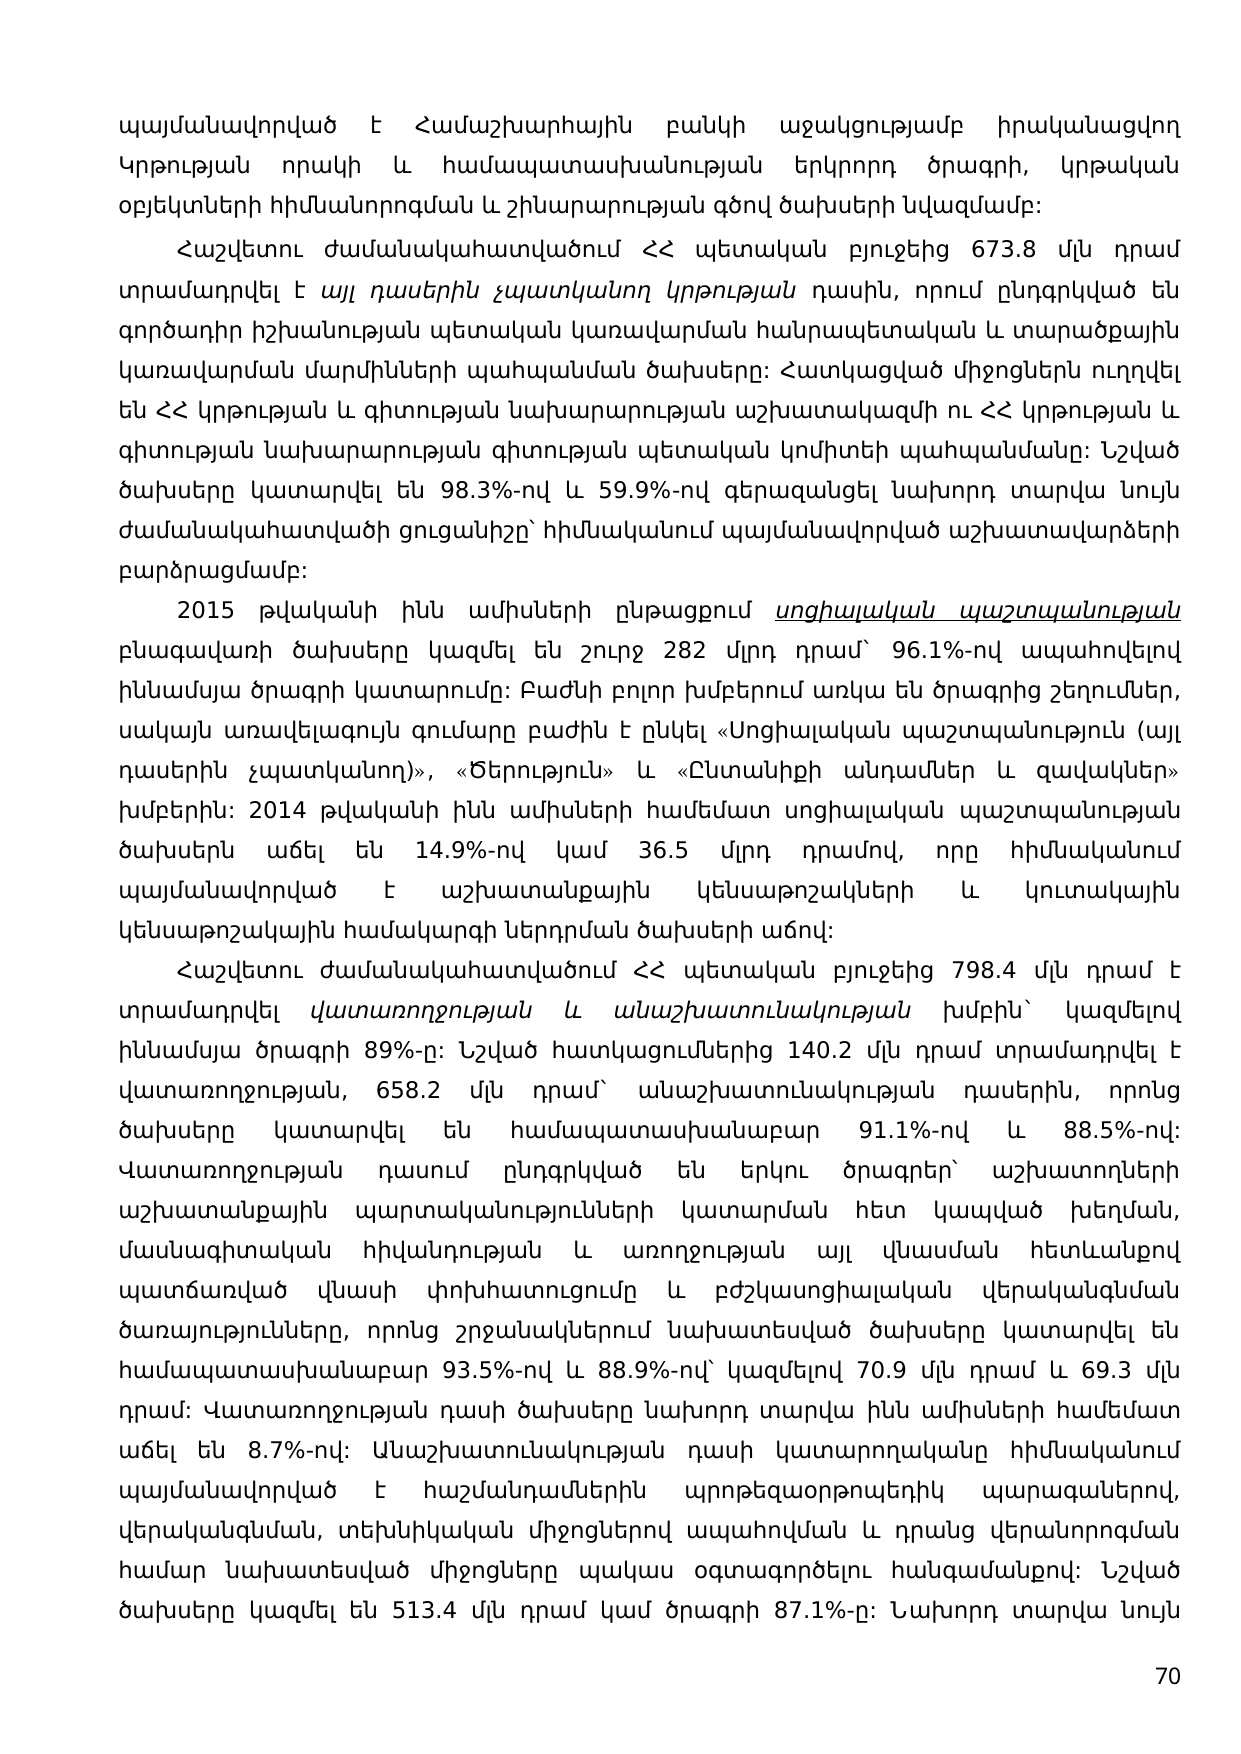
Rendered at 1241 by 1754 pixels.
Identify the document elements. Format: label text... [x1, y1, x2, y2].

text 2015 թվականի ինն ամիսների ընթացքում սոցիալական պաշտպանության բնագավառի ծախսերը կազմել են շուրջ 282 մլրդ դրամ` 96.1%-ով ապահովելով իննամսյա ծրագրի կատարումը: Բաժնի բոլոր խմբերում առկա են ծրագրից շեղումներ, սակայն առավելագույն գումարը բաժին է ընկել Սոցիալական պաշտպանություն (այլ դասերին չպատկանող), Ծերություն և Ընտանիքի անդամներ և զավակներ խմբերին: 2014 թվականի ինն ամիսների համեմատ սոցիալական պաշտպանության ծախսերն աճել են 14.9%-ով կամ 36.5 մլրդ դրամով, որը հիմնականում պայմանավորված է աշխատանքային կենսաթոշակների և կուտակային կենսաթոշակային համակարգի ներդրման ծախսերի աճով: [118, 597, 1181, 944]
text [118, 112, 1181, 219]
text Հաշվետու ժամանակահատվածում ՀՀ պետական բյուջեից 673.8 մլն դրամ տրամադրվել է այլ դասերին չպատկանող կրթության դասին, որում ընդգրկված են գործադիր իշխանության պետական կառավարման հանրապետական և տարածքային կառավարման մարմինների պահպանման ծախսերը: Հատկացված միջոցներն ուղղվել են ՀՀ կրթության և գիտության նախարարության աշխատակազմի ու ՀՀ կրթության և գիտության նախարարության գիտության պետական կոմիտեի պահպանմանը: Նշված ծախսերը կատարվել են 98.3%-ով և 59.9%-ով գերազանցել նախորդ տարվա նույն ժամանակահատվածի ցուցանիշը՝ հիմնականում պայմանավորված աշխատավարձերի բարձրացմամբ: [118, 232, 1181, 584]
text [118, 957, 1181, 1624]
